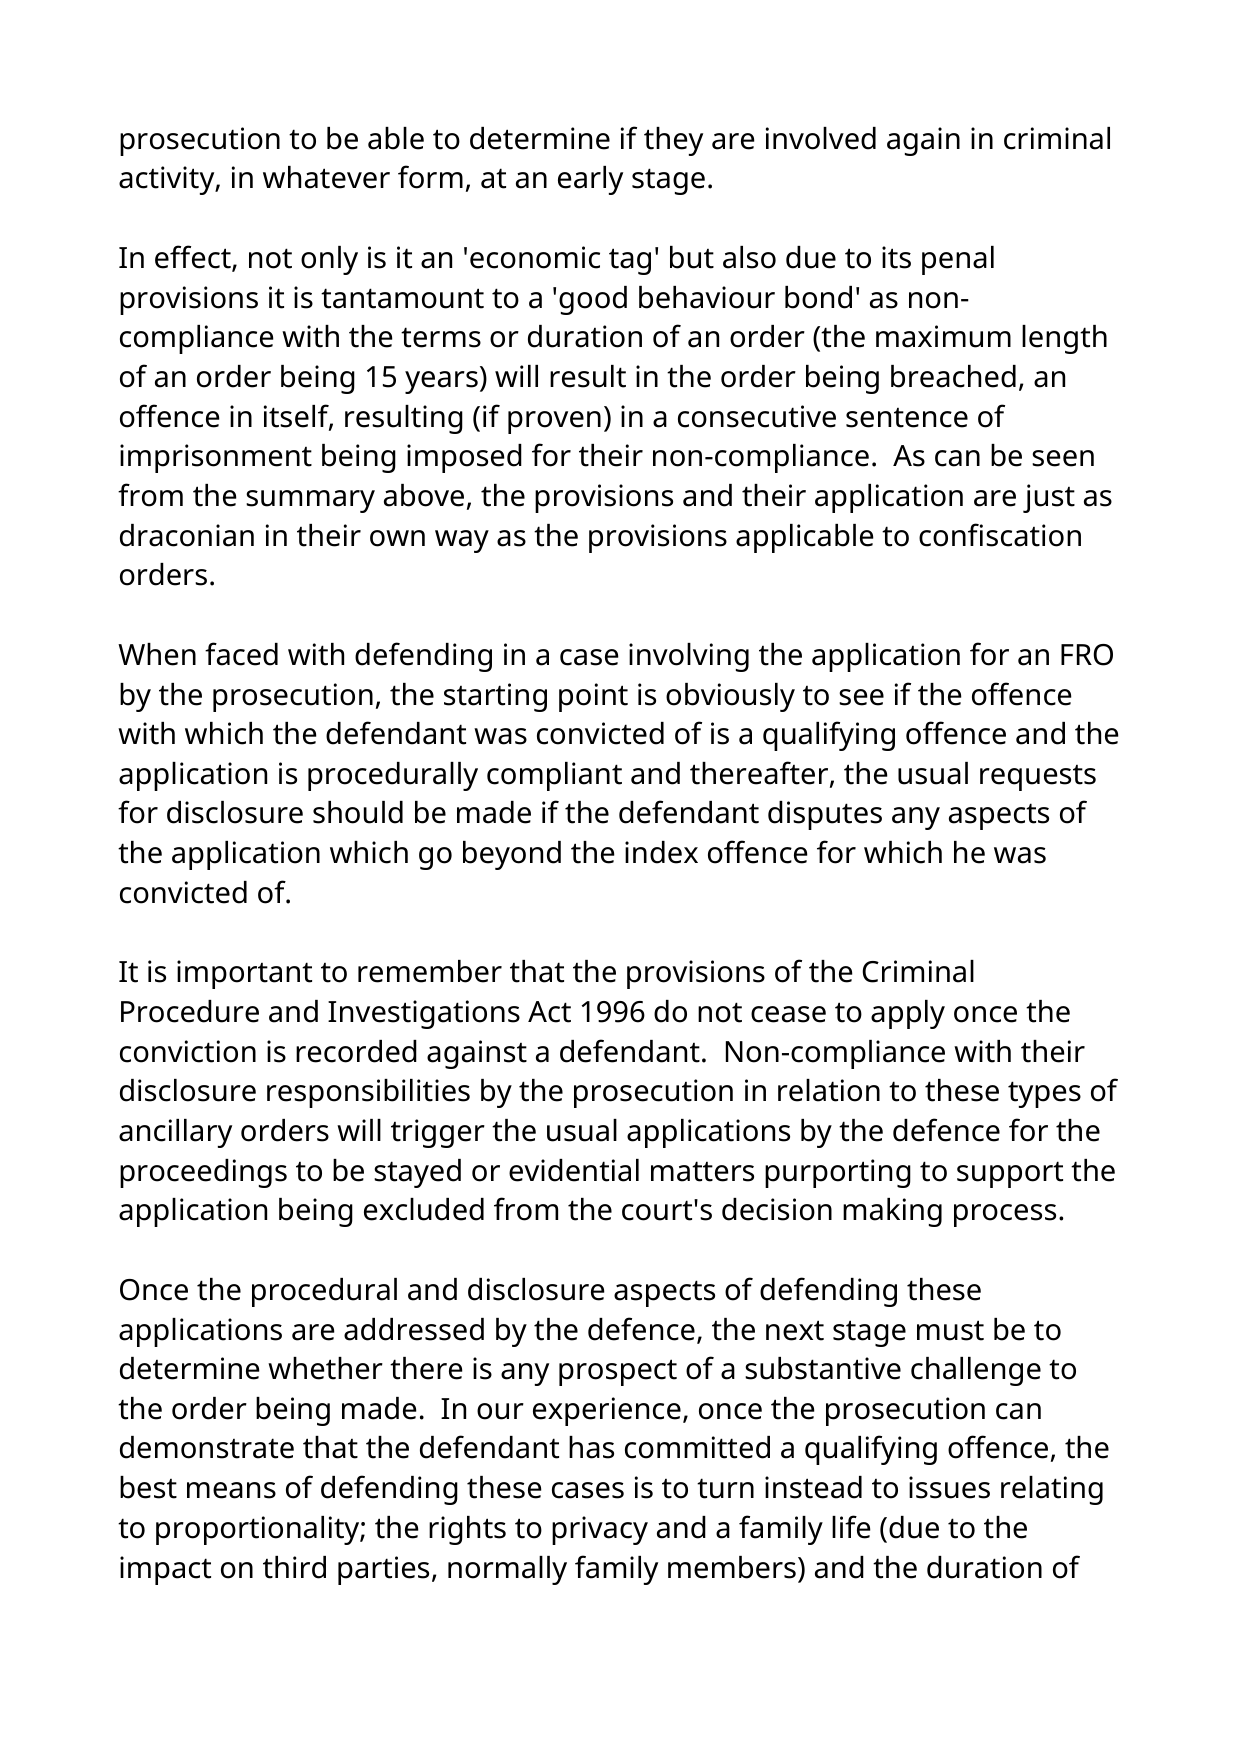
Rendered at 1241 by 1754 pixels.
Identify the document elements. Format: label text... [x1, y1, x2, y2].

text It is important to remember that the provisions of the Criminal Procedure and Investigations Act 1996 do not cease to apply once the conviction is recorded against a defendant. Non-compliance with their disclosure responsibilities by the prosecution in relation to these types of ancillary orders will trigger the usual applications by the defence for the proceedings to be stayed or evidential matters purporting to support the application being excluded from the court's decision making process. [118, 952, 1122, 1229]
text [118, 1269, 1122, 1587]
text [118, 118, 1122, 197]
text In effect, not only is it an 'economic tag' but also due to its penal provisions it is tantamount to a 'good behaviour bond' as non-compliance with the terms or duration of an order (the maximum length of an order being 15 years) will result in the order being breached, an offence in itself, resulting (if proven) in a consecutive sentence of imprisonment being imposed for their non-compliance. As can be seen from the summary above, the provisions and their application are just as draconian in their own way as the provisions applicable to confiscation orders. [118, 237, 1122, 594]
text When faced with defending in a case involving the application for an FRO by the prosecution, the starting point is obviously to see if the offence with which the defendant was convicted of is a qualifying offence and the application is procedurally compliant and thereafter, the usual requests for disclosure should be made if the defendant disputes any aspects of the application which go beyond the index offence for which he was convicted of. [118, 634, 1122, 912]
